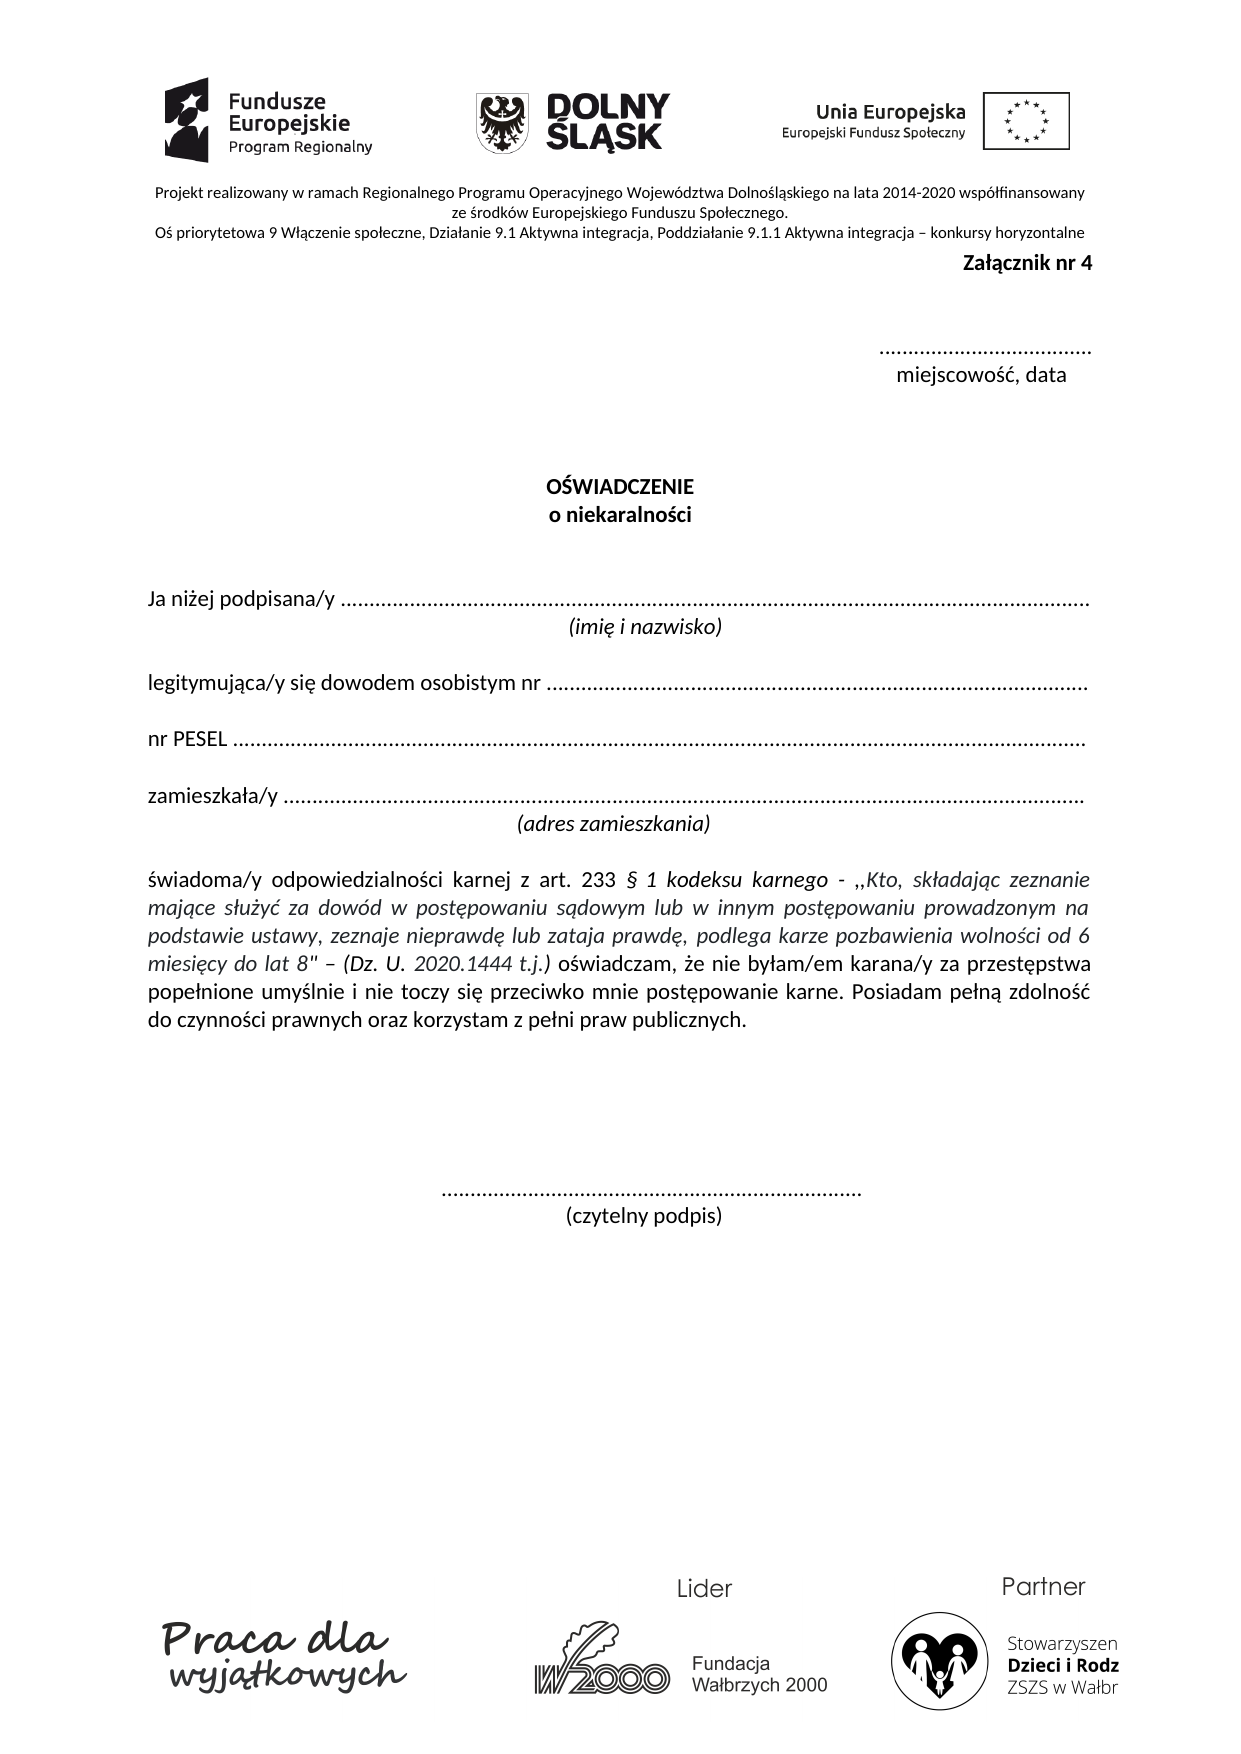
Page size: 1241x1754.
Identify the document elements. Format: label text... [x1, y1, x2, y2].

text legitymująca/y się dowodem osobistym nr .............................................................................................. [148, 668, 1093, 697]
text Ja niżej podpisana/y .................................................................................................................................. [148, 584, 1093, 612]
text miejscowość, data [664, 360, 1093, 388]
picture [147, 73, 1092, 168]
text świadoma/y odpowiedzialności karnej z art. 233 § 1 kodeksu karnego - ,,Kto, składając zeznanie mające służyć za dowód w postępowaniu sądowym lub w innym postępowaniu prowadzonym na podstawie ustawy, zeznaje nieprawdę lub zataja prawdę, podlega karze pozbawienia wolności od 6 miesięcy do lat 8" – (Dz. U. 2020.1444 t.j.) oświadczam, że nie byłam/em karana/y za przestępstwa popełnione umyślnie i nie toczy się przeciwko mnie postępowanie karne. Posiadam pełną zdolność do czynności prawnych oraz korzystam z pełni praw publicznych. [148, 865, 1093, 1033]
text (czytelny podpis) [516, 1202, 1093, 1230]
text (adres zamieszkania) [148, 809, 1093, 837]
picture [158, 1577, 1119, 1722]
text nr PESEL .................................................................................................................................................... [148, 724, 1093, 753]
text ......................................................................... [369, 1174, 1093, 1202]
text Załącznik nr 4 [148, 248, 1093, 276]
text zamieszkała/y ........................................................................................................................................... [148, 781, 1093, 809]
title OŚWIADCZENIE [148, 472, 1093, 500]
title o niekaralności [148, 500, 1093, 528]
text (imię i nazwisko) [148, 612, 1093, 641]
text ..................................... [148, 332, 1093, 360]
